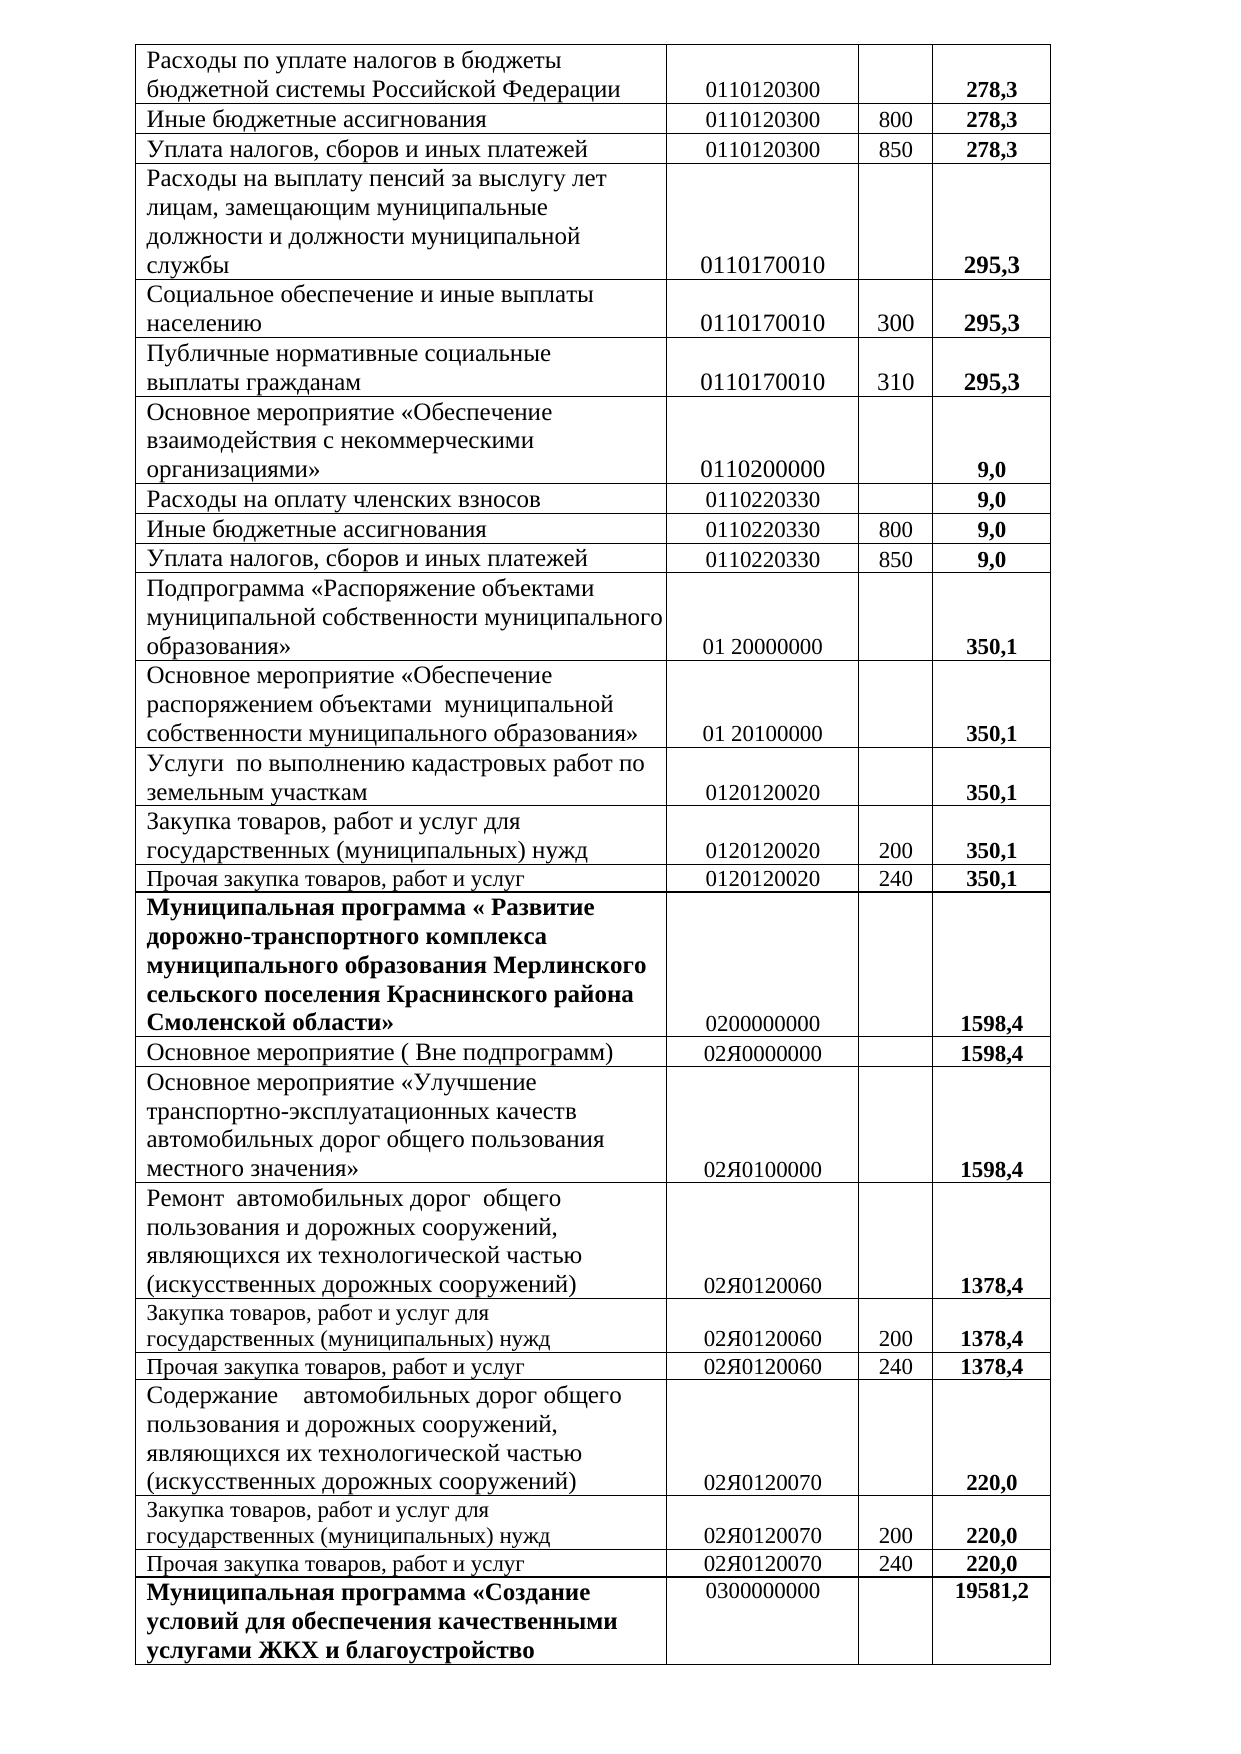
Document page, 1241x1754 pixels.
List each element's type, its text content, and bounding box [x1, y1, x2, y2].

table_cell [859, 397, 932, 483]
table_cell 0110170010 [667, 164, 858, 278]
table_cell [136, 1578, 666, 1664]
table_cell 9,0 [933, 397, 1050, 483]
table_cell 240 [859, 865, 932, 891]
table_cell Публичные нормативные социальные выплаты гражданам [136, 338, 666, 396]
table_cell Основное мероприятие «Улучшение транспортно-эксплуатационных качеств автомобильных дорог общего пользования местного значения» [136, 1067, 666, 1182]
table_cell Ремонт автомобильных дорог общего пользования и дорожных сооружений, являющихся их технологической частью (искусственных дорожных сооружений) [136, 1183, 666, 1298]
table_cell 240 [859, 1550, 932, 1576]
table_cell Социальное обеспечение и иные выплаты населению [136, 280, 666, 337]
table_cell 0120120020 [667, 865, 858, 891]
table_cell Прочая закупка товаров, работ и услуг [136, 1550, 666, 1576]
table_cell 310 [859, 338, 932, 396]
table_cell 350,1 [933, 661, 1050, 747]
table_cell 0300000000 [667, 1578, 858, 1664]
table_cell Основное мероприятие ( Вне подпрограмм) [136, 1037, 666, 1066]
table_cell 0110170010 [667, 338, 858, 396]
table_cell Расходы на оплату членских взносов [136, 484, 666, 513]
table_cell [859, 661, 932, 747]
table_cell 9,0 [933, 544, 1050, 572]
table_cell 350,1 [933, 573, 1050, 659]
table_cell [859, 1380, 932, 1495]
table_cell [859, 164, 932, 278]
table_cell Содержание автомобильных дорог общего пользования и дорожных сооружений, являющихся их технологической частью (искусственных дорожных сооружений) [136, 1380, 666, 1495]
table_cell [859, 893, 932, 1036]
table_cell Расходы на выплату пенсий за выслугу лет лицам, замещающим муниципальные должности и должности муниципальной службы [136, 164, 666, 278]
table_cell 0110120300 [667, 104, 858, 133]
table_cell Закупка товаров, работ и услуг для государственных (муниципальных) нужд [136, 806, 666, 864]
table_cell 19581,2 [933, 1578, 1050, 1664]
table_cell 0110120300 [667, 134, 858, 162]
table_cell 1378,4 [933, 1183, 1050, 1298]
table_cell 295,3 [933, 164, 1050, 278]
table_cell 02Я0120060 [667, 1183, 858, 1298]
table_cell 0120120020 [667, 806, 858, 864]
table_cell 200 [859, 1299, 932, 1352]
table_cell 200 [859, 806, 932, 864]
table_cell Прочая закупка товаров, работ и услуг [136, 1353, 666, 1379]
table_cell 02Я0000000 [667, 1037, 858, 1066]
table_cell 1598,4 [933, 893, 1050, 1036]
table_cell 295,3 [933, 338, 1050, 396]
table_cell Иные бюджетные ассигнования [136, 514, 666, 542]
table_cell [859, 573, 932, 659]
table_cell 350,1 [933, 806, 1050, 864]
table_cell 02Я0120070 [667, 1496, 858, 1549]
table_cell 01 20100000 [667, 661, 858, 747]
table_cell [859, 1067, 932, 1182]
table_cell 350,1 [933, 865, 1050, 891]
table_cell 02Я0120060 [667, 1353, 858, 1379]
table_cell 02Я0120070 [667, 1550, 858, 1576]
table_cell Уплата налогов, сборов и иных платежей [136, 544, 666, 572]
table_cell Иные бюджетные ассигнования [136, 104, 666, 133]
table_cell 850 [859, 134, 932, 162]
table_cell 0120120020 [667, 748, 858, 805]
table_cell [859, 484, 932, 513]
table_cell Прочая закупка товаров, работ и услуг [136, 865, 666, 891]
table_cell 0110170010 [667, 280, 858, 337]
table_cell 0110220330 [667, 484, 858, 513]
table_cell [859, 1578, 932, 1664]
table_cell [859, 1183, 932, 1298]
table_cell 0200000000 [667, 893, 858, 1036]
table_cell 1378,4 [933, 1299, 1050, 1352]
table_cell 200 [859, 1496, 932, 1549]
table_cell 9,0 [933, 514, 1050, 542]
table_cell 01 20000000 [667, 573, 858, 659]
table_cell 1598,4 [933, 1067, 1050, 1182]
table_cell 1598,4 [933, 1037, 1050, 1066]
table_cell 240 [859, 1353, 932, 1379]
table_cell 220,0 [933, 1380, 1050, 1495]
table_cell 850 [859, 544, 932, 572]
table_cell 9,0 [933, 484, 1050, 513]
table_cell 800 [859, 104, 932, 133]
table_cell 0110120300 [667, 45, 858, 103]
table_cell 0110220330 [667, 514, 858, 542]
table_cell [859, 748, 932, 805]
table_cell Закупка товаров, работ и услуг для государственных (муниципальных) нужд [136, 1496, 666, 1549]
table_cell 800 [859, 514, 932, 542]
table_cell Основное мероприятие «Обеспечение распоряжением объектами муниципальной собственности муниципального образования» [136, 661, 666, 747]
table_cell 300 [859, 280, 932, 337]
table_cell 02Я0120060 [667, 1299, 858, 1352]
table_cell 220,0 [933, 1496, 1050, 1549]
table_cell 278,3 [933, 134, 1050, 162]
table_cell 0110200000 [667, 397, 858, 483]
table_cell Основное мероприятие «Обеспечение взаимодействия с некоммерческими организациями» [136, 397, 666, 483]
table_cell 350,1 [933, 748, 1050, 805]
table_cell 0110220330 [667, 544, 858, 572]
table_cell Услуги по выполнению кадастровых работ по земельным участкам [136, 748, 666, 805]
table_cell 1378,4 [933, 1353, 1050, 1379]
table_cell 295,3 [933, 280, 1050, 337]
table_cell Расходы по уплате налогов в бюджеты бюджетной системы Российской Федерации [136, 45, 666, 103]
table_cell Муниципальная программа « Развитие дорожно-транспортного комплекса муниципального образования Мерлинского сельского поселения Краснинского района Смоленской области» [136, 893, 666, 1036]
table_cell 02Я0120070 [667, 1380, 858, 1495]
table_cell Закупка товаров, работ и услуг для государственных (муниципальных) нужд [136, 1299, 666, 1352]
table_cell [859, 45, 932, 103]
table_cell 220,0 [933, 1550, 1050, 1576]
table_cell Подпрограмма «Распоряжение объектами муниципальной собственности муниципального образования» [136, 573, 666, 659]
table_cell 278,3 [933, 104, 1050, 133]
table_cell Уплата налогов, сборов и иных платежей [136, 134, 666, 162]
table_cell 278,3 [933, 45, 1050, 103]
table_cell [859, 1037, 932, 1066]
table_cell 02Я0100000 [667, 1067, 858, 1182]
